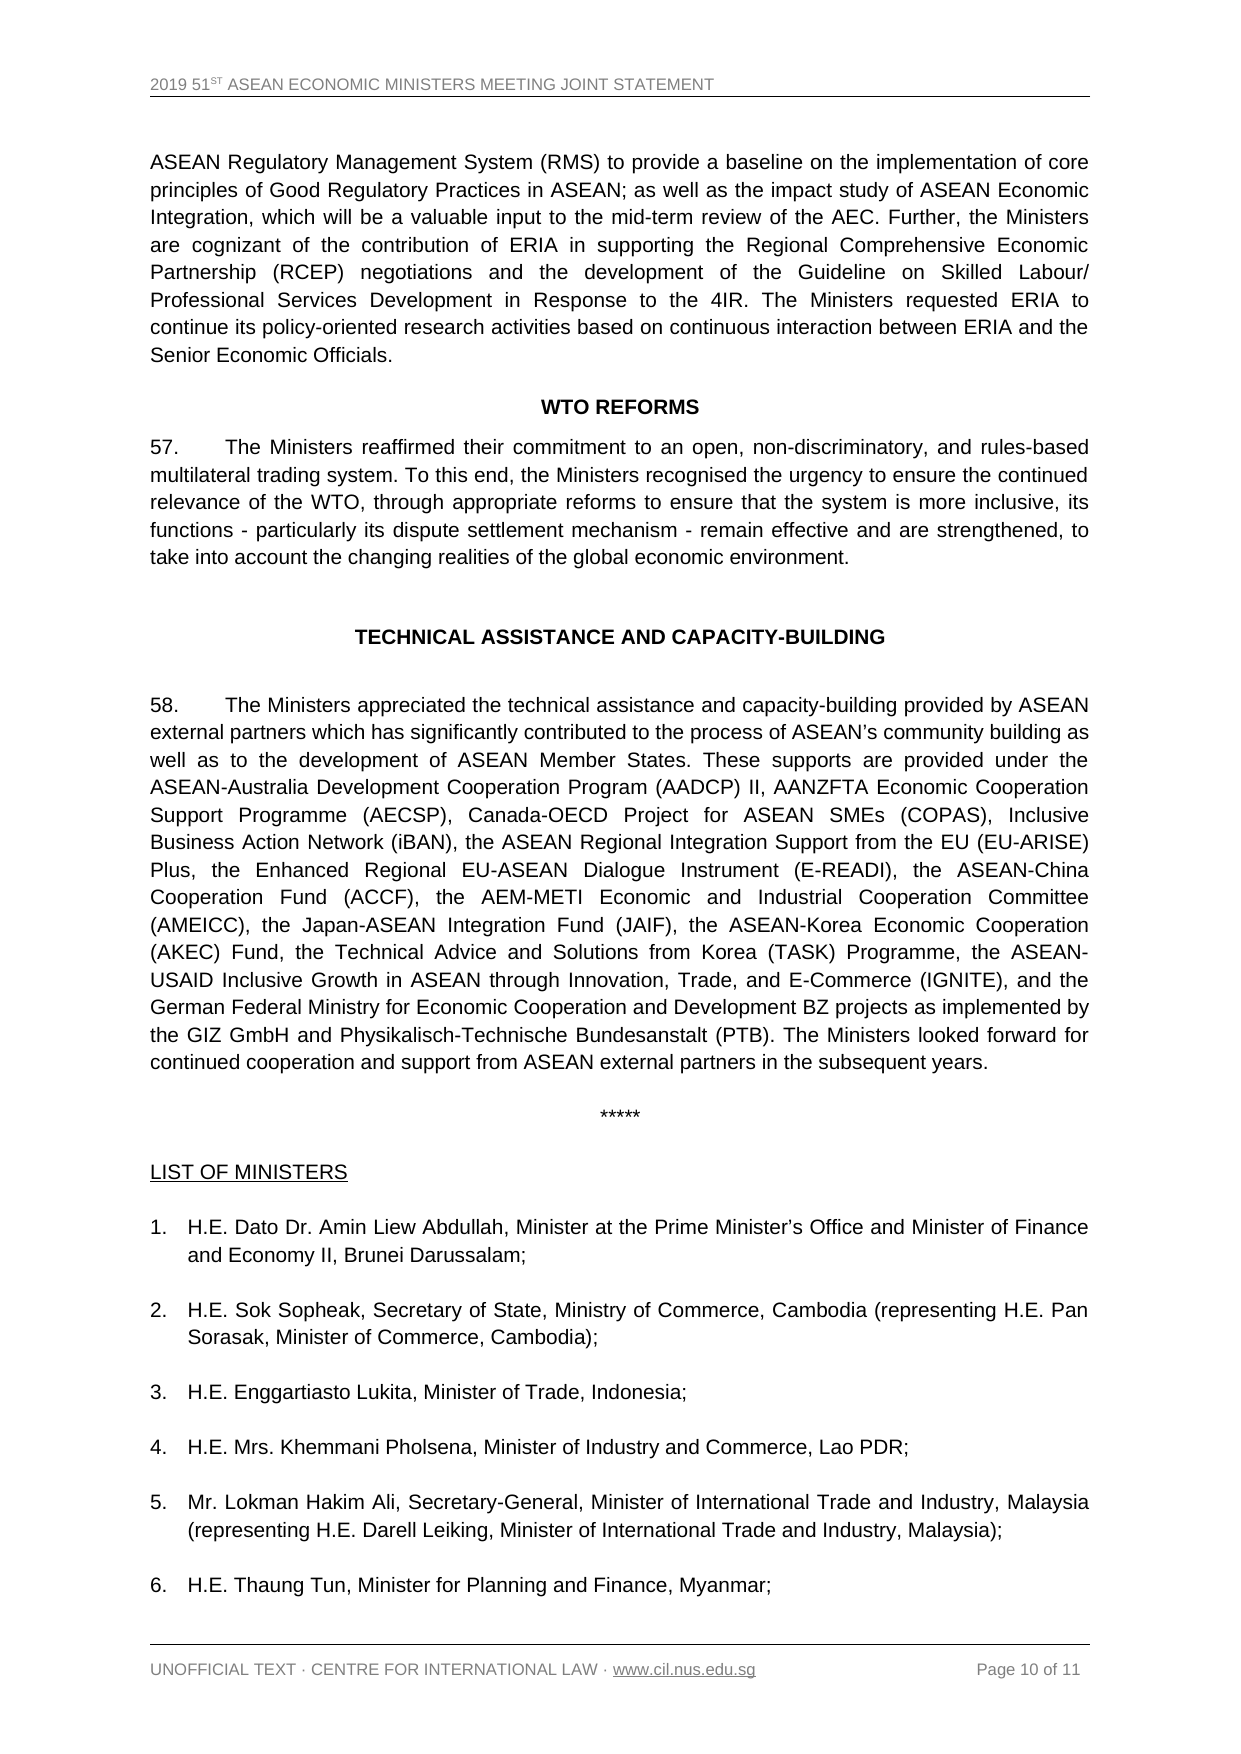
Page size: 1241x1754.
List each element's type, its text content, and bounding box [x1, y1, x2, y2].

subtitle Technical Assistance and Capacity-Building [150, 625, 1090, 649]
text 2. H.E. Sok Sopheak, Secretary of State, Ministry of Commerce, Cambodia (representing H.E. Pan Sorasak, Minister of Commerce, Cambodia); [150, 1297, 1090, 1349]
text 58. The Ministers appreciated the technical assistance and capacity-building provided by ASEAN external partners which has significantly contributed to the process of ASEAN’s community building as well as to the development of ASEAN Member States. These supports are provided under the ASEAN-Australia Development Cooperation Program (AADCP) II, AANZFTA Economic Cooperation Support Programme (AECSP), Canada-OECD Project for ASEAN SMEs (COPAS), Inclusive Business Action Network (iBAN), the ASEAN Regional Integration Support from the EU (EU-ARISE) Plus, the Enhanced Regional EU-ASEAN Dialogue Instrument (E-READI), the ASEAN-China Cooperation Fund (ACCF), the AEM-METI Economic and Industrial Cooperation Committee (AMEICC), the Japan-ASEAN Integration Fund (JAIF), the ASEAN-Korea Economic Cooperation (AKEC) Fund, the Technical Advice and Solutions from Korea (TASK) Programme, the ASEAN-USAID Inclusive Growth in ASEAN through Innovation, Trade, and E-Commerce (IGNITE), and the German Federal Ministry for Economic Cooperation and Development BZ projects as implemented by the GIZ GmbH and Physikalisch-Technische Bundesanstalt (PTB). The Ministers looked forward for continued cooperation and support from ASEAN external partners in the subsequent years. [150, 692, 1090, 1074]
text 5. Mr. Lokman Hakim Ali, Secretary-General, Minister of International Trade and Industry, Malaysia (representing H.E. Darell Leiking, Minister of International Trade and Industry, Malaysia); [150, 1490, 1090, 1541]
text ***** [150, 1105, 1090, 1129]
subtitle WTO Reforms [150, 395, 1090, 419]
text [150, 150, 1090, 366]
text 57. The Ministers reaffirmed their commitment to an open, non-discriminatory, and rules-based multilateral trading system. To this end, the Ministers recognised the urgency to ensure the continued relevance of the WTO, through appropriate reforms to ensure that the system is more inclusive, its functions - particularly its dispute settlement mechanism - remain effective and are strengthened, to take into account the changing realities of the global economic environment. [150, 435, 1090, 569]
text 4. H.E. Mrs. Khemmani Pholsena, Minister of Industry and Commerce, Lao PDR; [150, 1435, 1090, 1459]
text 1. H.E. Dato Dr. Amin Liew Abdullah, Minister at the Prime Minister’s Office and Minister of Finance and Economy II, Brunei Darussalam; [150, 1215, 1090, 1266]
text 3. H.E. Enggartiasto Lukita, Minister of Trade, Indonesia; [150, 1380, 1090, 1404]
text LIST OF MINISTERS [150, 1160, 1090, 1184]
text 6. H.E. Thaung Tun, Minister for Planning and Finance, Myanmar; [150, 1572, 1090, 1596]
